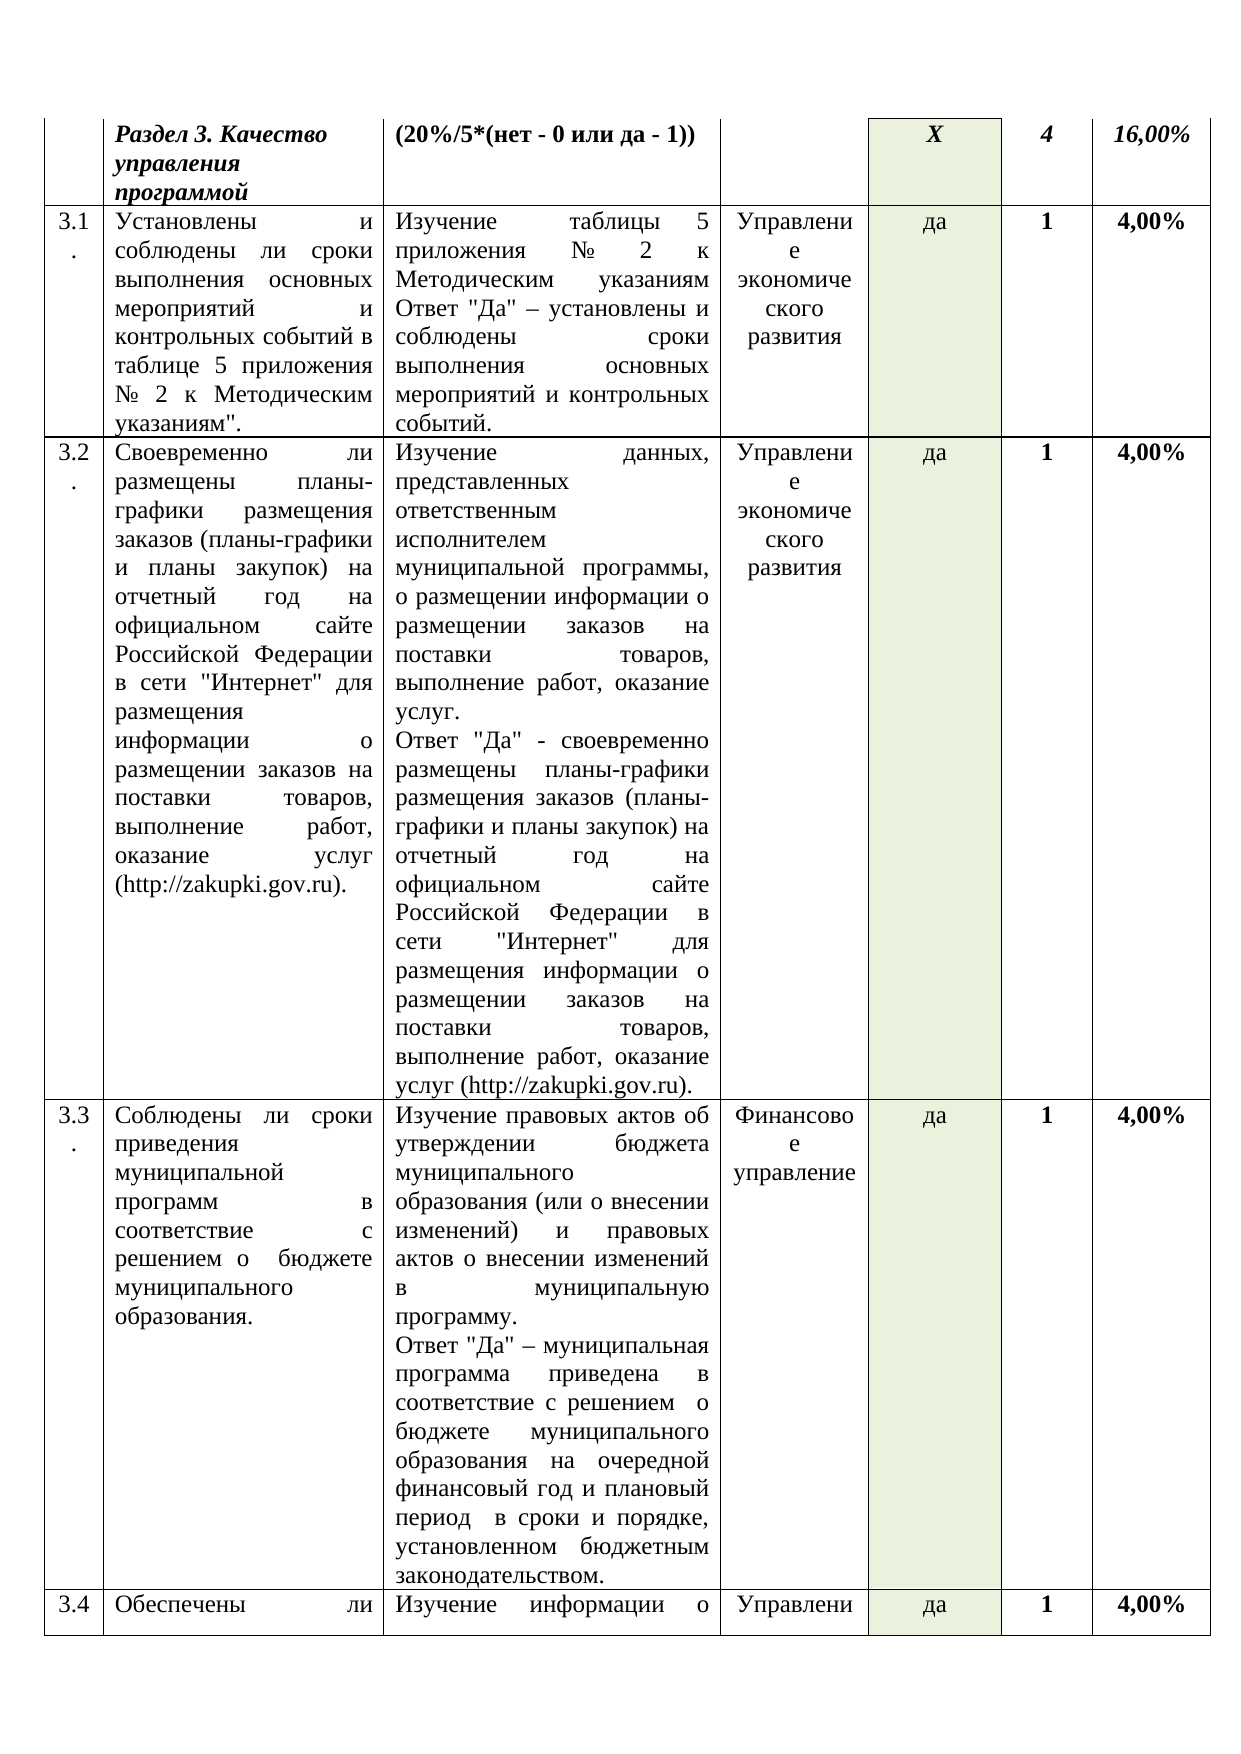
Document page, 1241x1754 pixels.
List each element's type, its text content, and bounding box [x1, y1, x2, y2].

table_cell Финансовое управление [721, 1100, 868, 1588]
table_cell Х [869, 119, 1001, 205]
table_cell 1 [1002, 206, 1092, 436]
table_cell 4,00% [1093, 1100, 1210, 1588]
table_cell 1 [1002, 438, 1092, 1099]
table_cell Изучение данных, представленных ответственным исполнителем муниципальной программы, о размещении информации о размещении заказов на поставки товаров, выполнение работ, оказание услуг. Ответ "Да" - своевременно размещены планы-графики размещения заказов (планы-графики и планы закупок) на отчетный год на официальном сайте Российской Федерации в сети "Интернет" для размещения информации о размещении заказов на поставки товаров, выполнение работ, оказание услуг (http://zakupki.gov.ru). [384, 438, 720, 1099]
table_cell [104, 1590, 383, 1635]
table_cell Установлены и соблюдены ли сроки выполнения основных мероприятий и контрольных событий в таблице 5 приложения № 2 к Методическим указаниям". [104, 206, 383, 436]
table_cell Изучение таблицы 5 приложения № 2 к Методическим указаниям Ответ "Да" – установлены и соблюдены сроки выполнения основных мероприятий и контрольных событий. [384, 206, 720, 436]
table_cell 3.4. [45, 1590, 103, 1635]
table_cell да [869, 206, 1001, 436]
table_cell Изучение правовых актов об утверждении бюджета муниципального образования (или о внесении изменений) и правовых актов о внесении изменений в муниципальную программу. Ответ "Да" – муниципальная программа приведена в соответствие с решением о бюджете муниципального образования на очередной финансовый год и плановый период в сроки и порядке, установленном бюджетным законодательством. [384, 1100, 720, 1588]
table_cell 16,00% [1093, 118, 1210, 205]
table_cell да [869, 1100, 1001, 1588]
table_cell [45, 118, 103, 205]
table_cell 3.3. [45, 1100, 103, 1588]
table_cell да [869, 1590, 1001, 1635]
table_cell 3.2. [45, 438, 103, 1099]
table_cell Раздел 3. Качество управления программой [103, 118, 384, 205]
table_cell 4,00% [1093, 206, 1210, 436]
table_cell 4,00% [1093, 1590, 1210, 1635]
table_cell 4 [1002, 118, 1093, 205]
table_cell [721, 118, 868, 205]
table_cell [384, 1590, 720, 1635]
table_cell да [869, 438, 1001, 1099]
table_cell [721, 1590, 868, 1635]
table_cell (20%/5*(нет - 0 или да - 1)) [384, 118, 721, 205]
table_cell Управление экономического развития [721, 438, 868, 1099]
table_cell 4,00% [1093, 438, 1210, 1099]
table_cell Соблюдены ли сроки приведения муниципальной программ в соответствие с решением о бюджете муниципального образования. [104, 1100, 383, 1588]
table_cell Управление экономического развития [721, 206, 868, 436]
table_cell 1 [1002, 1100, 1092, 1588]
table_cell Своевременно ли размещены планы-графики размещения заказов (планы-графики и планы закупок) на отчетный год на официальном сайте Российской Федерации в сети "Интернет" для размещения информации о размещении заказов на поставки товаров, выполнение работ, оказание услуг (http://zakupki.gov.ru). [104, 438, 383, 1099]
table_cell 3.1. [45, 206, 103, 436]
table_cell 1 [1002, 1590, 1092, 1635]
